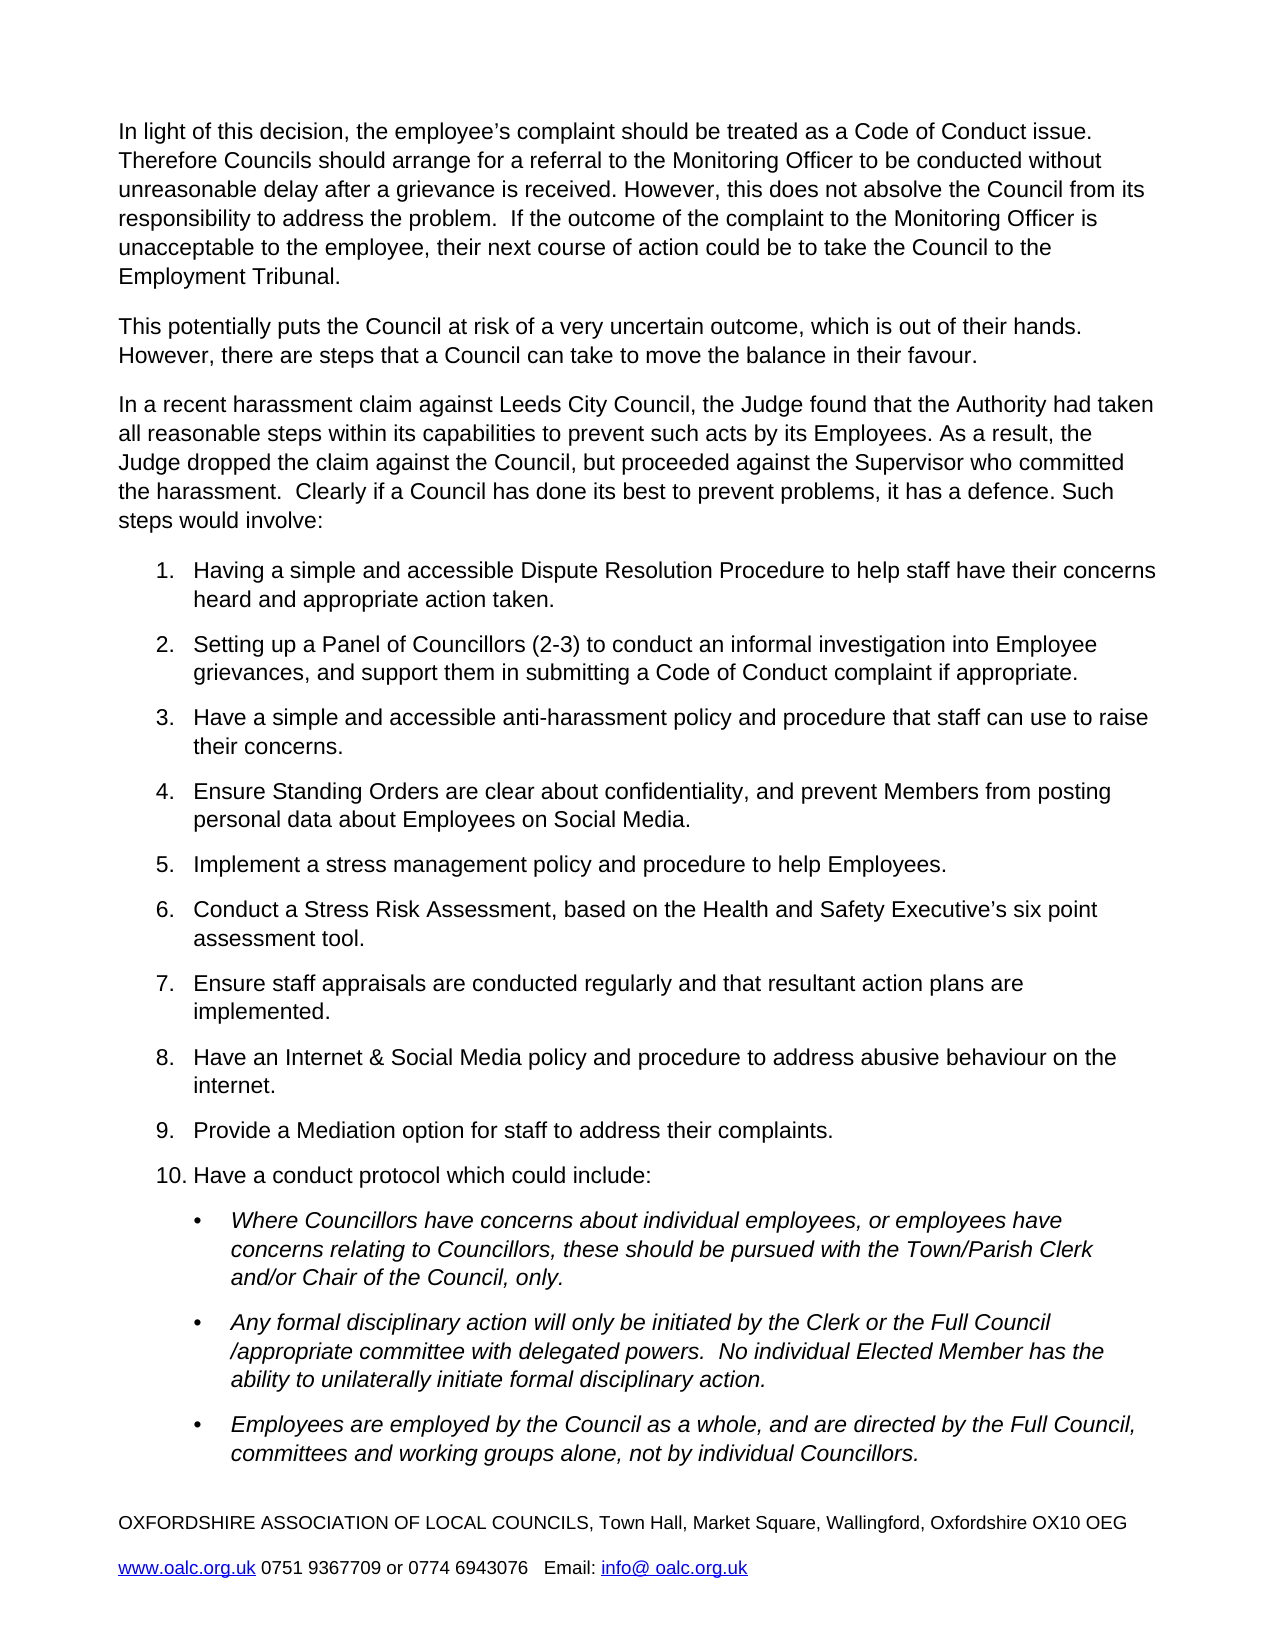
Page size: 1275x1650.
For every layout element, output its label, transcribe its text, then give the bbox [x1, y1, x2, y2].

list Have an Internet & Social Media policy and procedure to address abusive behaviour on the internet. [156, 1309, 1157, 1363]
list Ensure Standing Orders are clear about confidentiality, and prevent Members from posting personal data about Employees on Social Media. [156, 1043, 1157, 1098]
list Having a simple and accessible Dispute Resolution Procedure to help staff have their concerns heard and appropriate action taken. [156, 822, 1157, 877]
text This potentially puts the Council at risk of a very uncertain outcome, which is out of their hands. However, there are steps that a Council can take to move the balance in their favour. [118, 578, 1157, 633]
list Provide a Mediation option for staff to address their complaints. [156, 1382, 1157, 1408]
list Have a conduct protocol which could include: [156, 1427, 1157, 1454]
list Ensure staff appraisals are conducted regularly and that resultant action plans are implemented. [156, 1235, 1157, 1290]
text “to run a Grievance Procedure process in tandem with, or as an alternative to the Code of Conduct process envisaged by the 2011 Act …. cannot be the case, because to do so would be contrary to the intention of Parliament” para 103 of Cockerill LJ’s ruling in Ledbury [118, 197, 1157, 281]
list Setting up a Panel of Councillors (2-3) to conduct an informal investigation into Employee grievances, and support them in submitting a Code of Conduct complaint if appropriate. [156, 896, 1157, 951]
text ‘(The Grievance Hearing) was in effect a disciplinary process (against the Councillor)’. para 173 of Cockerill LJ’s ruling in Ledbury [118, 304, 1157, 360]
text In light of this decision, the employee’s complaint should be treated as a Code of Conduct issue. Therefore Councils should arrange for a referral to the Monitoring Officer to be conducted without unreasonable delay after a grievance is received. However, this does not absolve the Council from its responsibility to address the problem. If the outcome of the complaint to the Monitoring Officer is unacceptable to the employee, their next course of action could be to take the Council to the Employment Tribunal. [118, 383, 1157, 554]
list Implement a stress management policy and procedure to help Employees. [156, 1116, 1157, 1143]
text In a recent harassment claim against Leeds City Council, the Judge found that the Authority had taken all reasonable steps within its capabilities to prevent such acts by its Employees. As a result, the Judge dropped the claim against the Council, but proceeded against the Supervisor who committed the harassment. Clearly if a Council has done its best to prevent problems, it has a defence. Such steps would involve: [118, 657, 1157, 799]
text However following the Ledbury ruling a Council cannot conduct its own formal grievance proceedings if the complaint refers to a named Councillor. According to the Supreme Court judgement: [118, 118, 1157, 173]
list Conduct a Stress Risk Assessment, based on the Health and Safety Executive’s six point assessment tool. [156, 1162, 1157, 1216]
list Have a simple and accessible anti-harassment policy and procedure that staff can use to raise their concerns. [156, 969, 1157, 1024]
